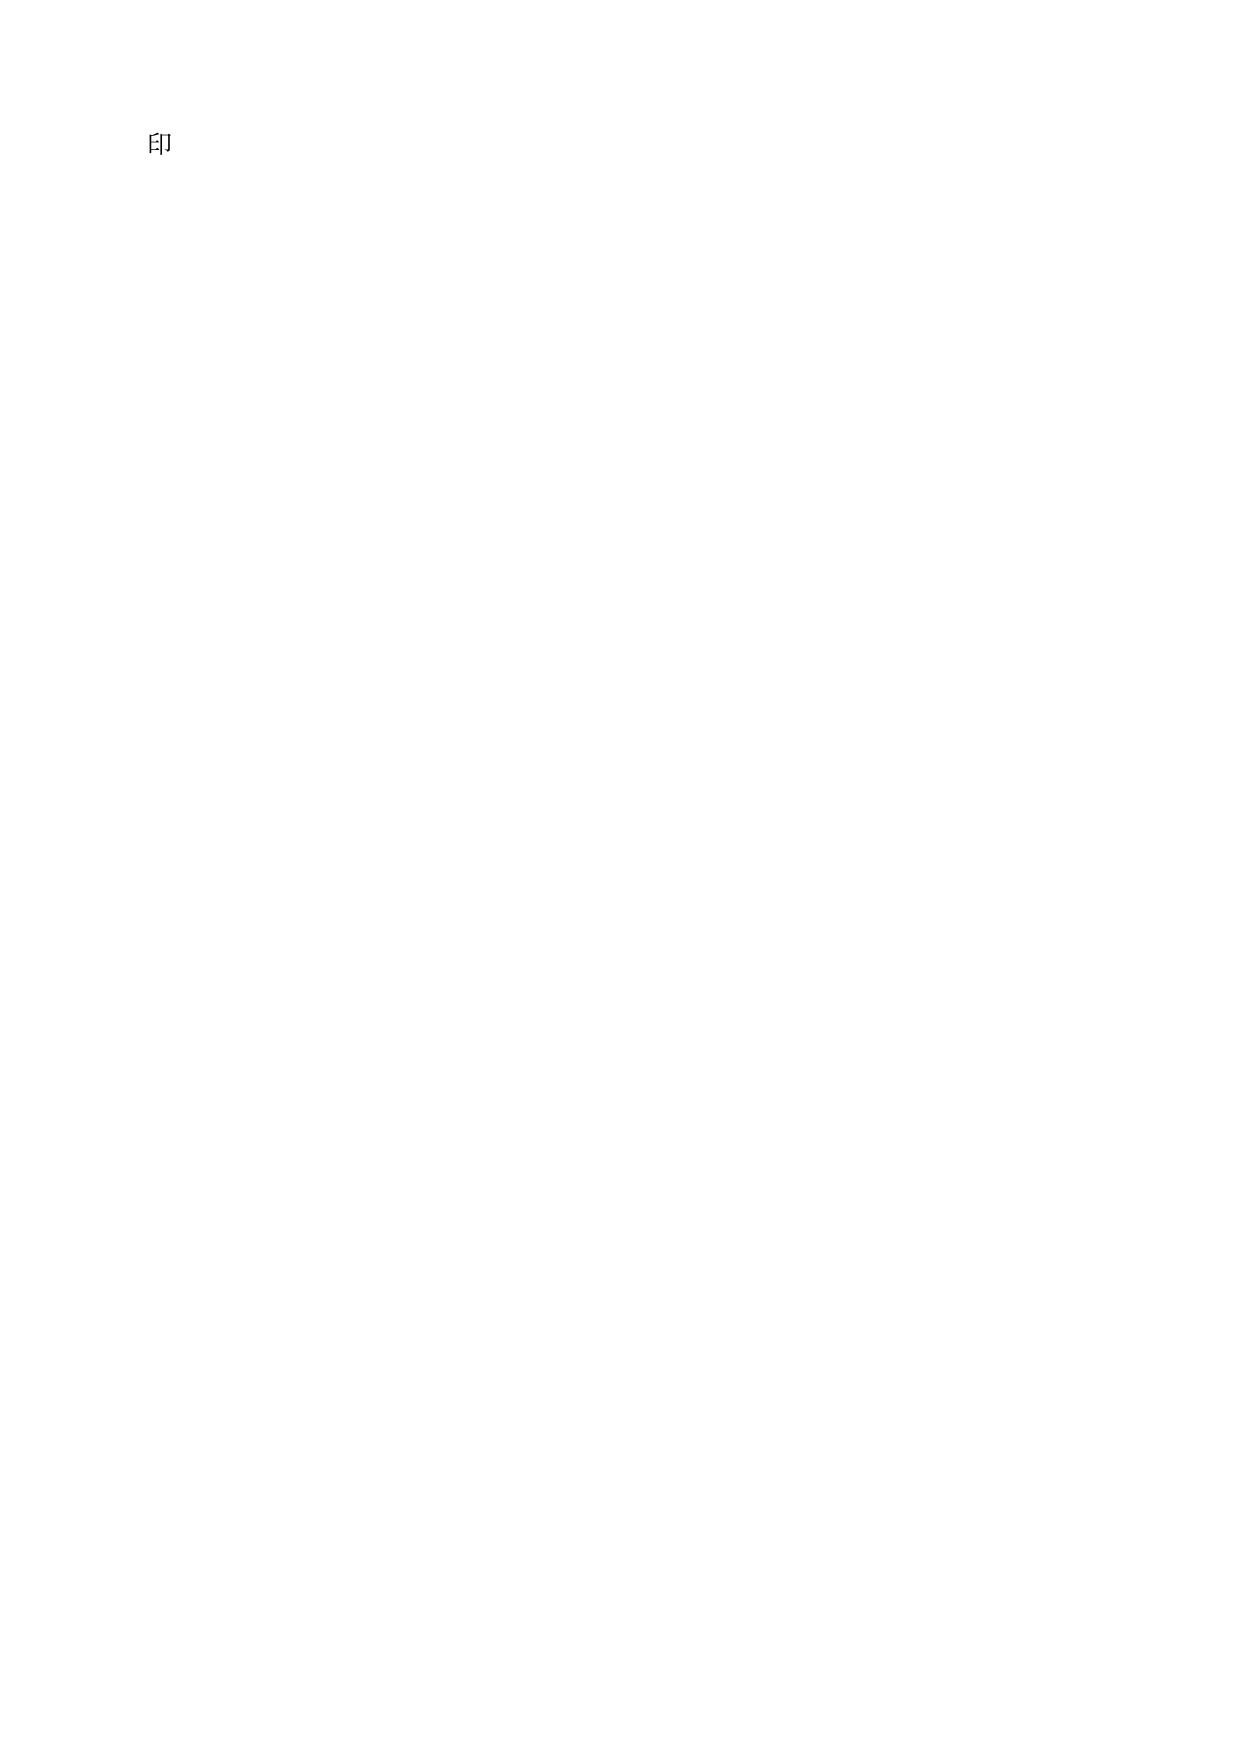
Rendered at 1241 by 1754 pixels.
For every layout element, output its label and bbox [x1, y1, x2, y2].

text [148, 109, 1110, 176]
